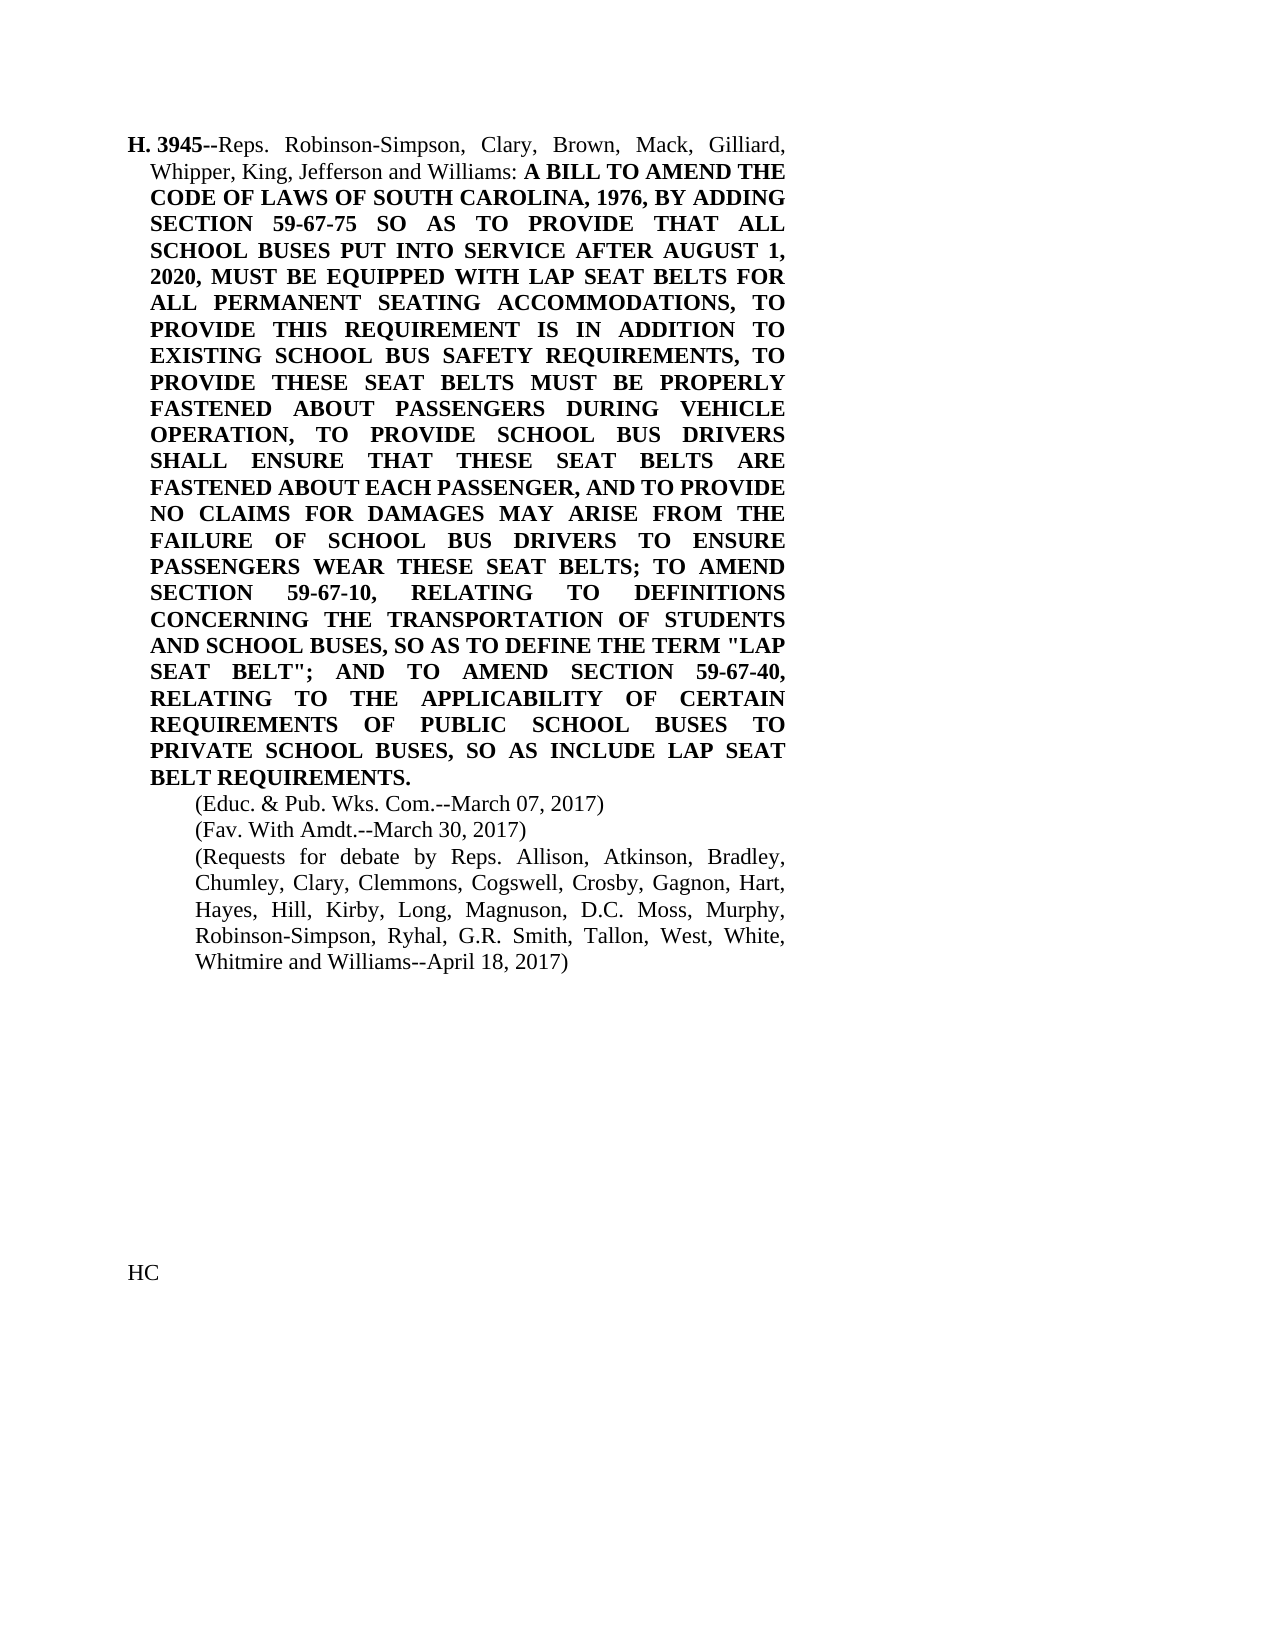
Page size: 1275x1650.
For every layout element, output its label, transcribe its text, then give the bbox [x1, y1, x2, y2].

text H. 3945--Reps. Robinson-Simpson, Clary, Brown, Mack, Gilliard, Whipper, King, Jefferson and Williams: A BILL TO AMEND THE CODE OF LAWS OF SOUTH CAROLINA, 1976, BY ADDING SECTION 59-67-75 SO AS TO PROVIDE THAT ALL SCHOOL BUSES PUT INTO SERVICE AFTER AUGUST 1, 2020, MUST BE EQUIPPED WITH LAP SEAT BELTS FOR ALL PERMANENT SEATING ACCOMMODATIONS, TO PROVIDE THIS REQUIREMENT IS IN ADDITION TO EXISTING SCHOOL BUS SAFETY REQUIREMENTS, TO PROVIDE THESE SEAT BELTS MUST BE PROPERLY FASTENED ABOUT PASSENGERS DURING VEHICLE OPERATION, TO PROVIDE SCHOOL BUS DRIVERS SHALL ENSURE THAT THESE SEAT BELTS ARE FASTENED ABOUT EACH PASSENGER, AND TO PROVIDE NO CLAIMS FOR DAMAGES MAY ARISE FROM THE FAILURE OF SCHOOL BUS DRIVERS TO ENSURE PASSENGERS WEAR THESE SEAT BELTS; TO AMEND SECTION 59-67-10, RELATING TO DEFINITIONS CONCERNING THE TRANSPORTATION OF STUDENTS AND SCHOOL BUSES, SO AS TO DEFINE THE TERM "LAP SEAT BELT"; AND TO AMEND SECTION 59-67-40, RELATING TO THE APPLICABILITY OF CERTAIN REQUIREMENTS OF PUBLIC SCHOOL BUSES TO PRIVATE SCHOOL BUSES, SO AS INCLUDE LAP SEAT BELT REQUIREMENTS. [127, 131, 786, 790]
text (Fav. With Amdt.--March 30, 2017) [195, 817, 786, 843]
text (Requests for debate by Reps. Allison, Atkinson, Bradley, Chumley, Clary, Clemmons, Cogswell, Crosby, Gagnon, Hart, Hayes, Hill, Kirby, Long, Magnuson, D.C. Moss, Murphy, Robinson-Simpson, Ryhal, G.R. Smith, Tallon, West, White, Whitmire and Williams--April 18, 2017) [195, 843, 786, 975]
text (Educ. & Pub. Wks. Com.--March 07, 2017) [195, 790, 786, 817]
